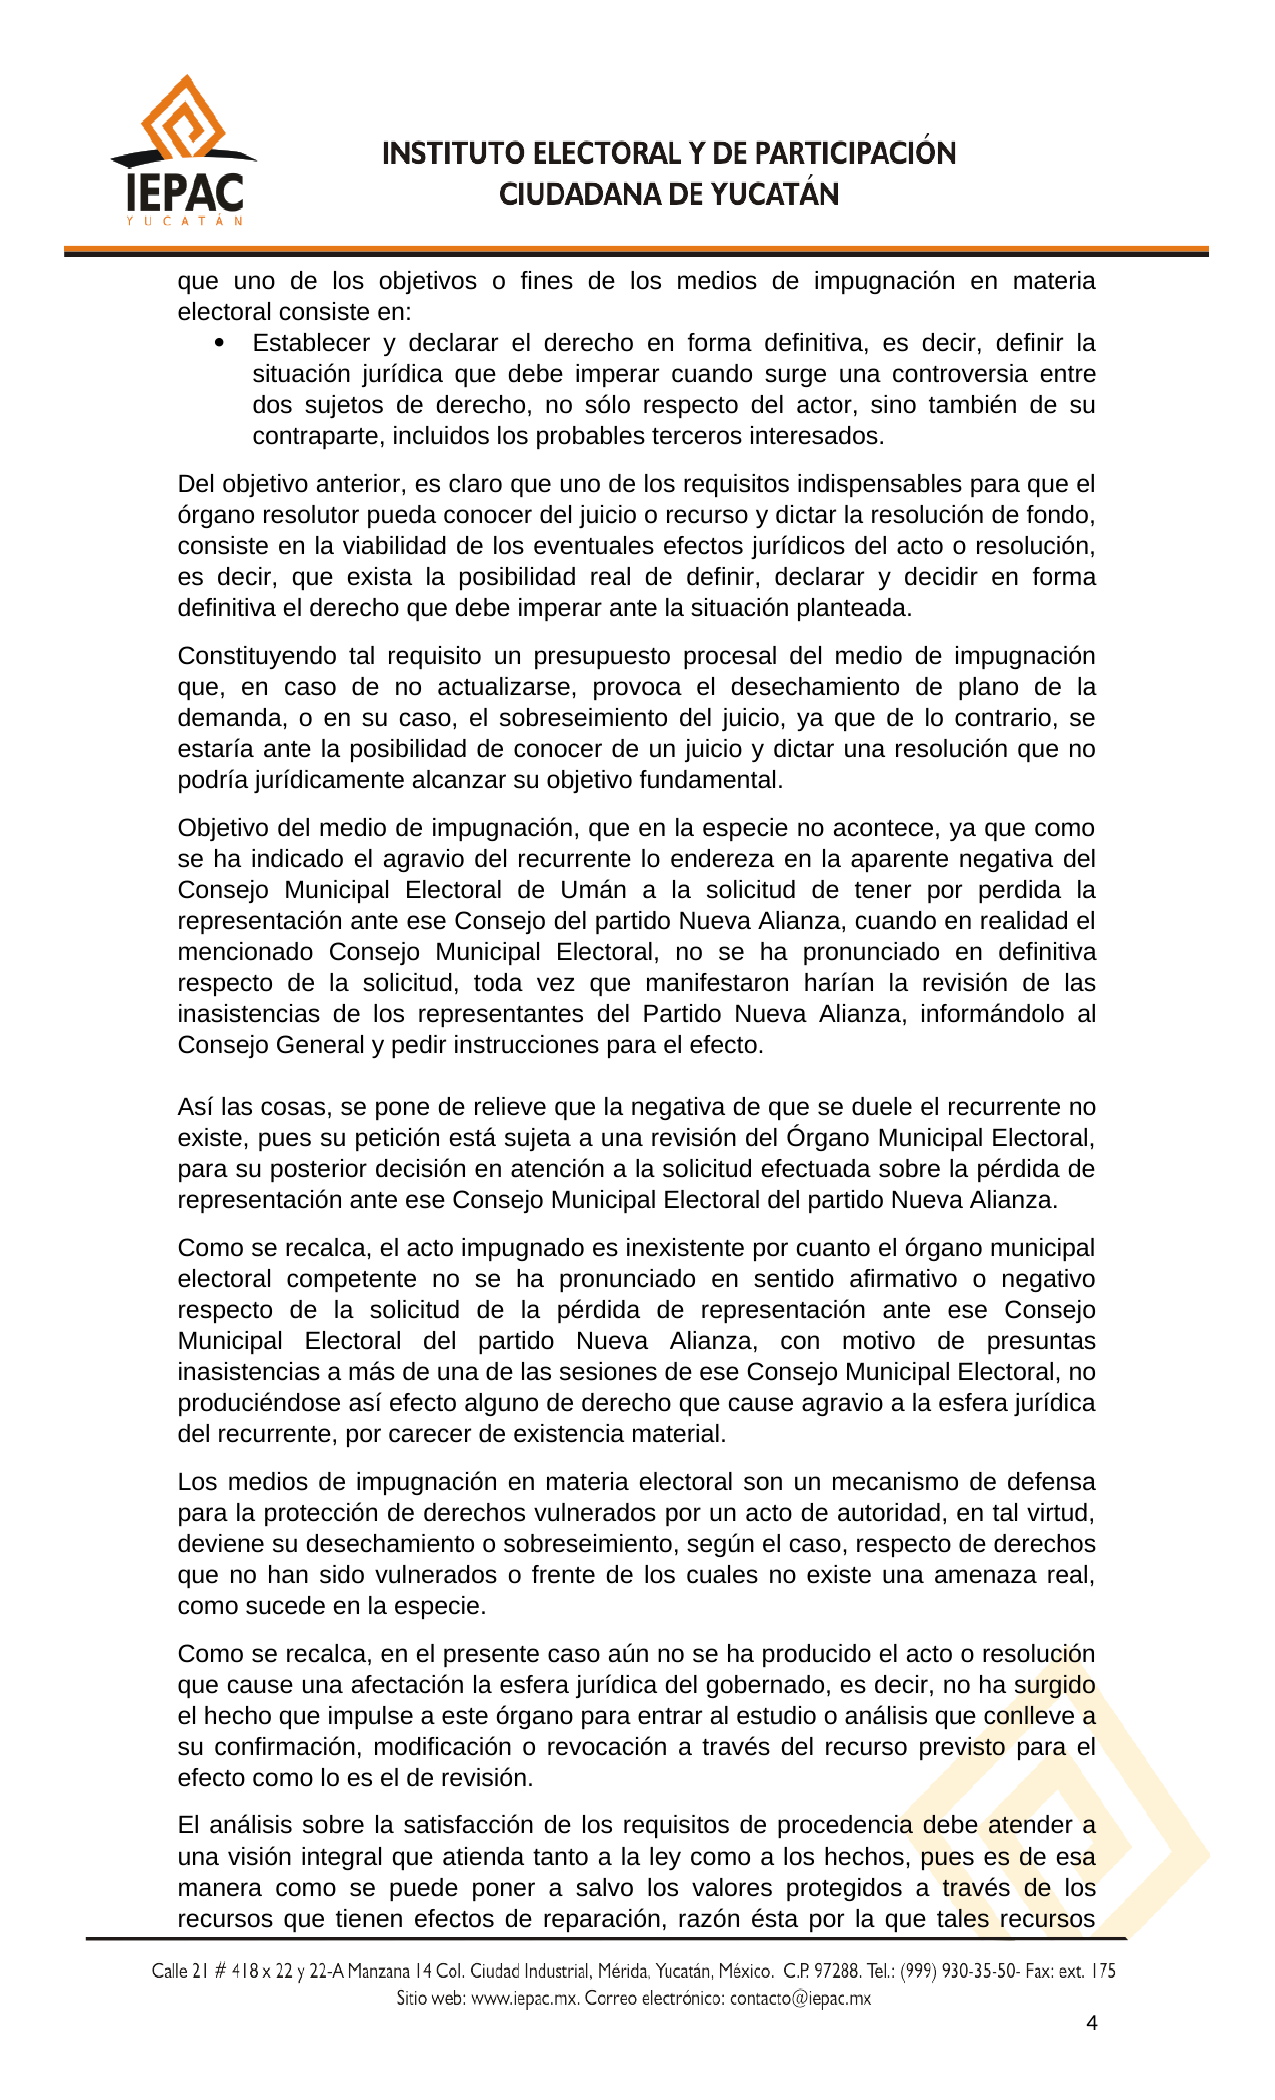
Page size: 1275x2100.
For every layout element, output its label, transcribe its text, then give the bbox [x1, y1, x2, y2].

text Como se recalca, el acto impugnado es inexistente por cuanto el órgano municipal electoral competente no se ha pronunciado en sentido afirmativo o negativo respecto de la solicitud de la pérdida de representación ante ese Consejo Municipal Electoral del partido Nueva Alianza, con motivo de presuntas inasistencias a más de una de las sesiones de ese Consejo Municipal Electoral, no produciéndose así efecto alguno de derecho que cause agravio a la esfera jurídica del recurrente, por carecer de existencia material. [177, 1233, 1098, 1448]
text Del objetivo anterior, es claro que uno de los requisitos indispensables para que el órgano resolutor pueda conocer del juicio o recurso y dictar la resolución de fondo, consiste en la viabilidad de los eventuales efectos jurídicos del acto o resolución, es decir, que exista la posibilidad real de definir, declarar y decidir en forma definitiva el derecho que debe imperar ante la situación planteada. [177, 469, 1098, 622]
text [177, 1811, 1098, 1932]
picture [64, 74, 1211, 2010]
text Como se recalca, en el presente caso aún no se ha producido el acto o resolución que cause una afectación la esfera jurídica del gobernado, es decir, no ha surgido el hecho que impulse a este órgano para entrar al estudio o análisis que conlleve a su confirmación, modificación o revocación a través del recurso previsto para el efecto como lo es el de revisión. [177, 1639, 1098, 1792]
list Establecer y declarar el derecho en forma definitiva, es decir, definir la situación jurídica que debe imperar cuando surge una controversia entre dos sujetos de derecho, no sólo respecto del actor, sino también de su contraparte, incluidos los probables terceros interesados. [215, 328, 1098, 450]
text Los medios de impugnación en materia electoral son un mecanismo de defensa para la protección de derechos vulnerados por un acto de autoridad, en tal virtud, deviene su desechamiento o sobreseimiento, según el caso, respecto de derechos que no han sido vulnerados o frente de los cuales no existe una amenaza real, como sucede en la especie. [177, 1467, 1098, 1620]
text Constituyendo tal requisito un presupuesto procesal del medio de impugnación que, en caso de no actualizarse, provoca el desechamiento de plano de la demanda, o en su caso, el sobreseimiento del juicio, ya que de lo contrario, se estaría ante la posibilidad de conocer de un juicio y dictar una resolución que no podría jurídicamente alcanzar su objetivo fundamental. [177, 641, 1098, 794]
list Objetivo del medio de impugnación, que en la especie no acontece, ya que como se ha indicado el agravio del recurrente lo endereza en la aparente negativa del Consejo Municipal Electoral de Umán a la solicitud de tener por perdida la representación ante ese Consejo del partido Nueva Alianza, cuando en realidad el mencionado Consejo Municipal Electoral, no se ha pronunciado en definitiva respecto de la solicitud, toda vez que manifestaron harían la revisión de las inasistencias de los representantes del Partido Nueva Alianza, informándolo al Consejo General y pedir instrucciones para el efecto. [177, 813, 1098, 1059]
list Así las cosas, se pone de relieve que la negativa de que se duele el recurrente no existe, pues su petición está sujeta a una revisión del Órgano Municipal Electoral, para su posterior decisión en atención a la solicitud efectuada sobre la pérdida de representación ante ese Consejo Municipal Electoral del partido Nueva Alianza. [177, 1092, 1098, 1214]
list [177, 266, 1098, 326]
